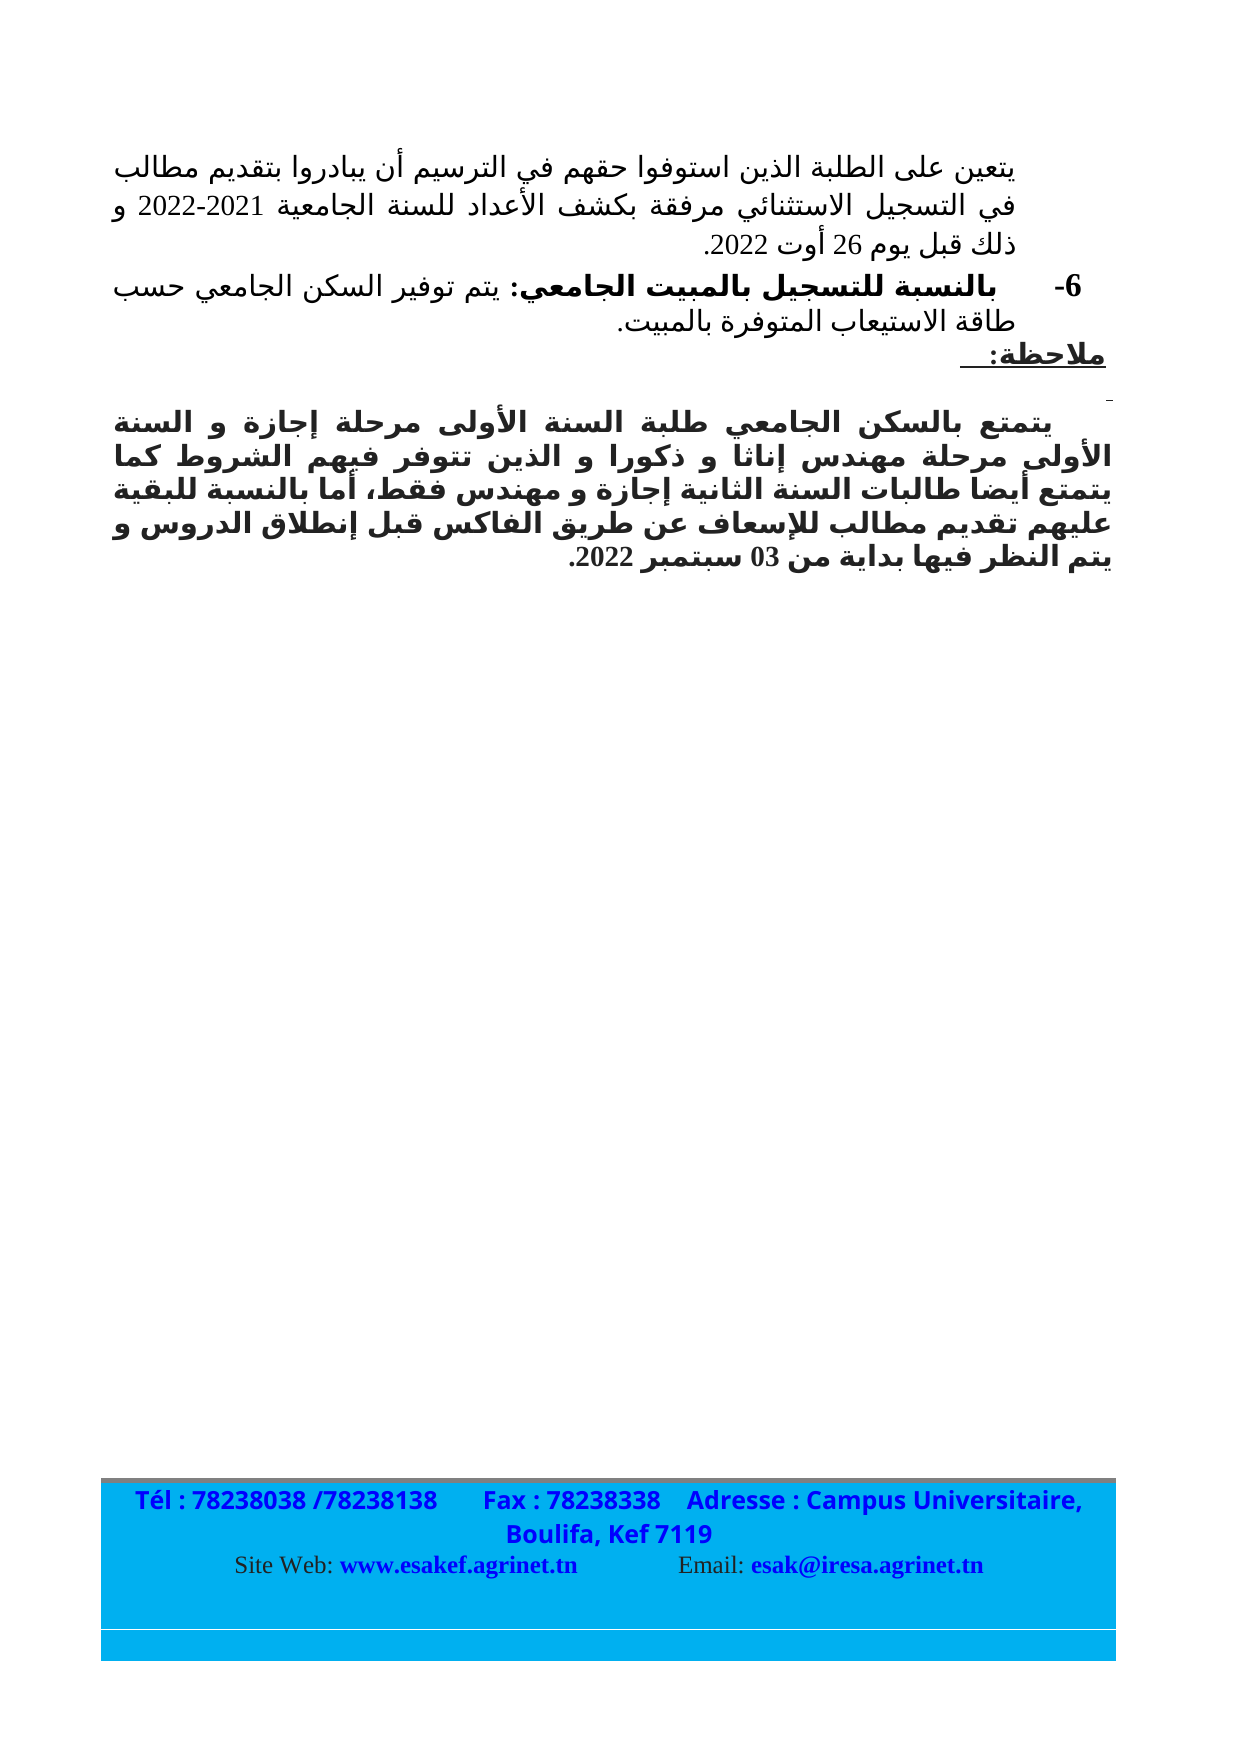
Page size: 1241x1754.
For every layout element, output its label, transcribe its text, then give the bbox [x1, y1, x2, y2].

list بالنسبة للتسجيل بالمبيت الجامعي: يتم توفير السكن الجامعي حسب طاقة الاستيعاب المتوفرة بالمبيت. [112, 266, 1054, 337]
text يتمتع بالسكن الجامعي طلبة السنة الأولى مرحلة إجازة و السنة الأولى مرحلة مهندس إناثا و ذكورا و الذين تتوفر فيهم الشروط كما يتمتع أيضا طالبات السنة الثانية إجازة و مهندس فقط، أما بالنسبة للبقية عليهم تقديم مطالب للإسعاف عن طريق الفاكس قبل إنطلاق الدروس و يتم النظر فيها بداية من 03 سبتمبر 2022. [112, 405, 1113, 573]
text ملاحظة: [112, 337, 1113, 371]
list يتعين على الطلبة الذين استوفوا حقهم في الترسيم أن يبادروا بتقديم مطالب في التسجيل الاستثنائي مرفقة بكشف الأعداد للسنة الجامعية 2021-2022 و ذلك قبل يوم 26 أوت 2022. [112, 150, 1016, 261]
